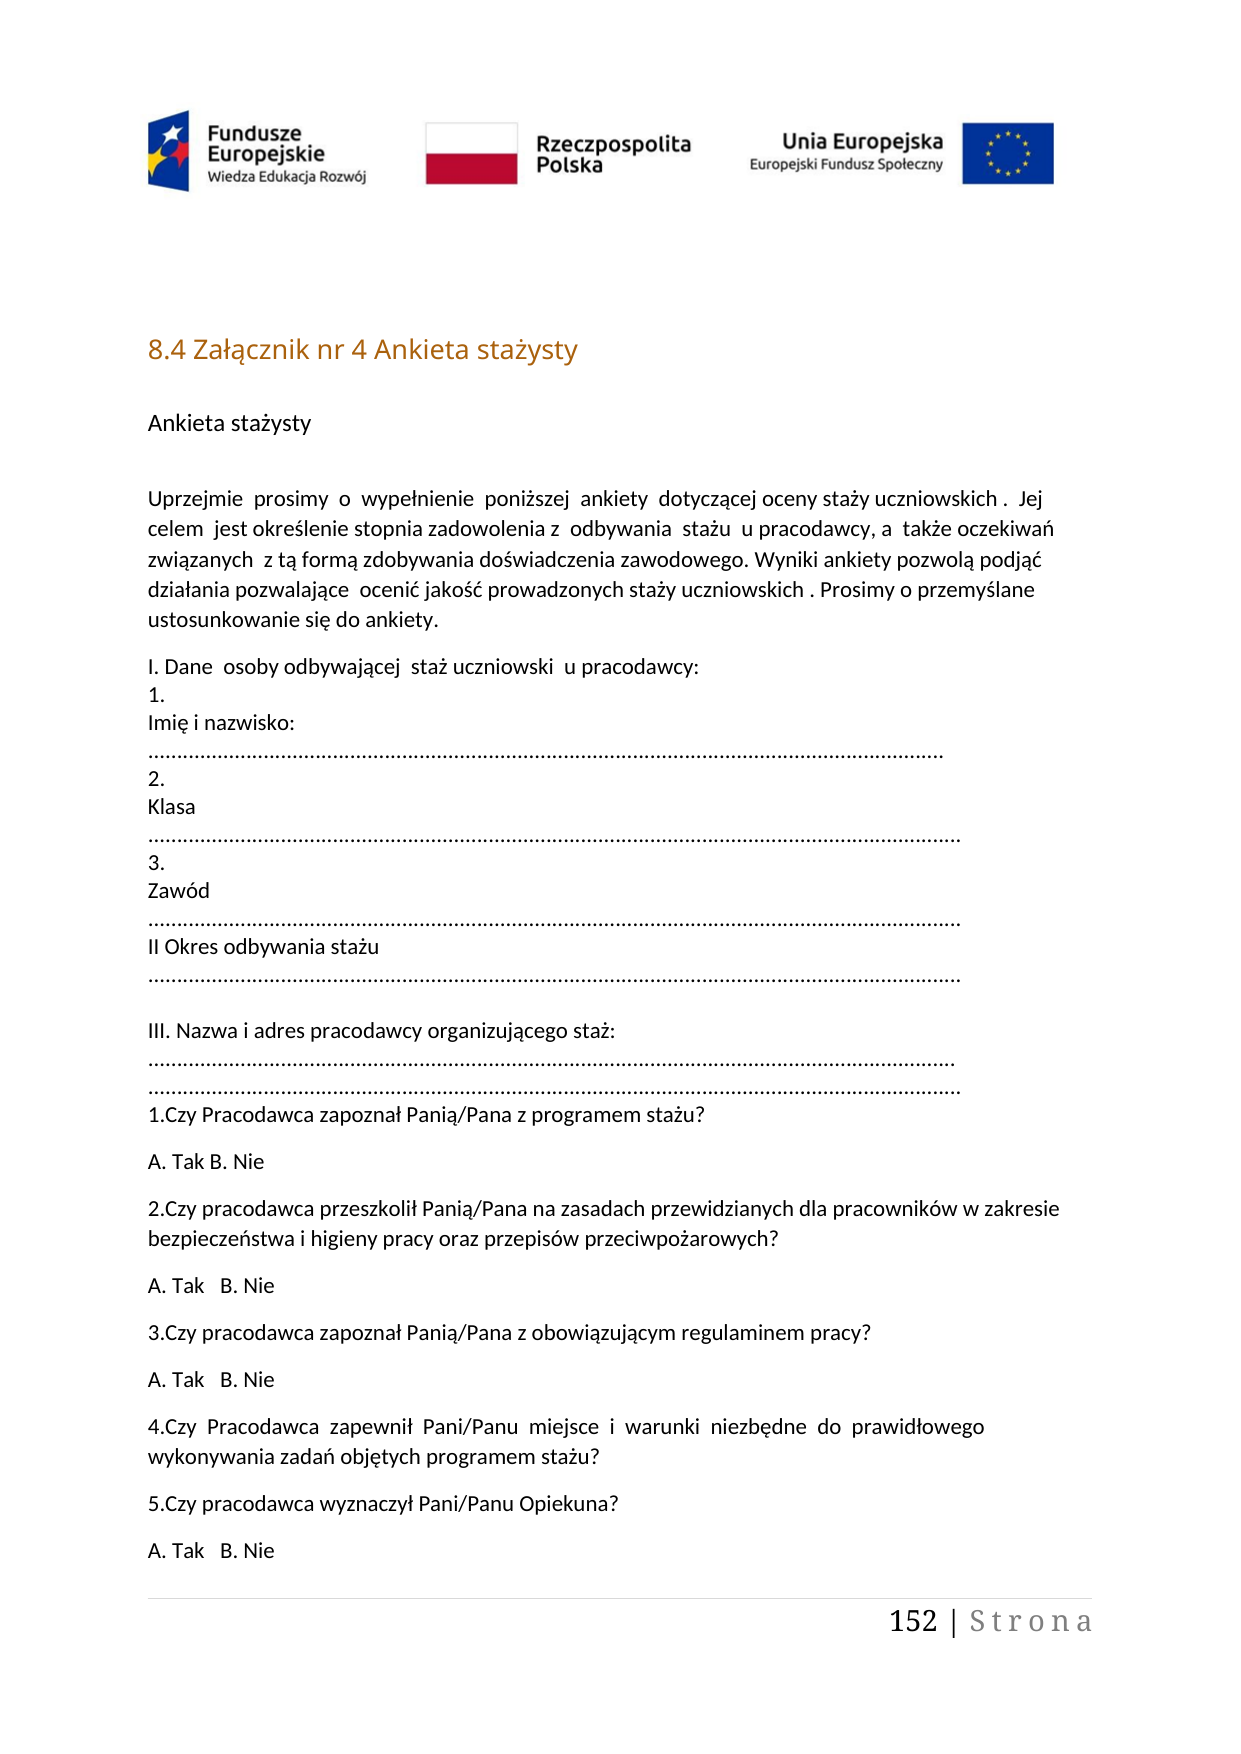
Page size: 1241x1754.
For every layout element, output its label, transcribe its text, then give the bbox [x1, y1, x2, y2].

text I. Dane osoby odbywającej staż uczniowski u pracodawcy: [148, 652, 1092, 680]
text 4.Czy Pracodawca zapewnił Pani/Panu miejsce i warunki niezbędne do prawidłowego wykonywania zadań objętych programem stażu? [148, 1412, 1092, 1470]
text ............................................................................................................................................. [148, 960, 1092, 988]
text Imię i nazwisko: [148, 708, 1092, 736]
text A. Tak B. Nie [148, 1536, 1092, 1564]
text Klasa [148, 792, 1092, 820]
text II Okres odbywania stażu [148, 932, 1092, 960]
text A. Tak B. Nie [148, 1271, 1092, 1299]
text 1.Czy Pracodawca zapoznał Panią/Pana z programem stażu? [148, 1100, 1092, 1128]
text ............................................................................................................................................. [148, 820, 1092, 848]
text 5.Czy pracodawca wyznaczył Pani/Panu Opiekuna? [148, 1489, 1092, 1517]
subtitle 8.4 Załącznik nr 4 Ankieta stażysty [148, 330, 1092, 367]
text 3.Czy pracodawca zapoznał Panią/Pana z obowiązującym regulaminem pracy? [148, 1318, 1092, 1346]
text 2.Czy pracodawca przeszkolił Panią/Pana na zasadach przewidzianych dla pracowników w zakresie bezpieczeństwa i higieny pracy oraz przepisów przeciwpożarowych? [148, 1194, 1092, 1252]
text 1. [148, 680, 1092, 708]
text ............................................................................................................................................ [148, 1044, 1092, 1072]
picture [128, 90, 1074, 212]
text Zawód [148, 876, 1092, 904]
text A. Tak B. Nie [148, 1365, 1092, 1393]
text ............................................................................................................................................. [148, 1072, 1092, 1100]
text III. Nazwa i adres pracodawcy organizującego staż: [148, 1016, 1092, 1044]
text 3. [148, 848, 1092, 876]
text 2. [148, 764, 1092, 792]
text Uprzejmie prosimy o wypełnienie poniższej ankiety dotyczącej oceny staży uczniowskich . Jej celem jest określenie stopnia zadowolenia z odbywania stażu u pracodawcy, a także oczekiwań związanych z tą formą zdobywania doświadczenia zawodowego. Wyniki ankiety pozwolą podjąć działania pozwalające ocenić jakość prowadzonych staży uczniowskich . Prosimy o przemyślane ustosunkowanie się do ankiety. [148, 484, 1092, 633]
text .......................................................................................................................................... [148, 736, 1092, 764]
text Ankieta stażysty [148, 407, 1092, 437]
text A. Tak B. Nie [148, 1147, 1092, 1175]
text ............................................................................................................................................. [148, 904, 1092, 932]
